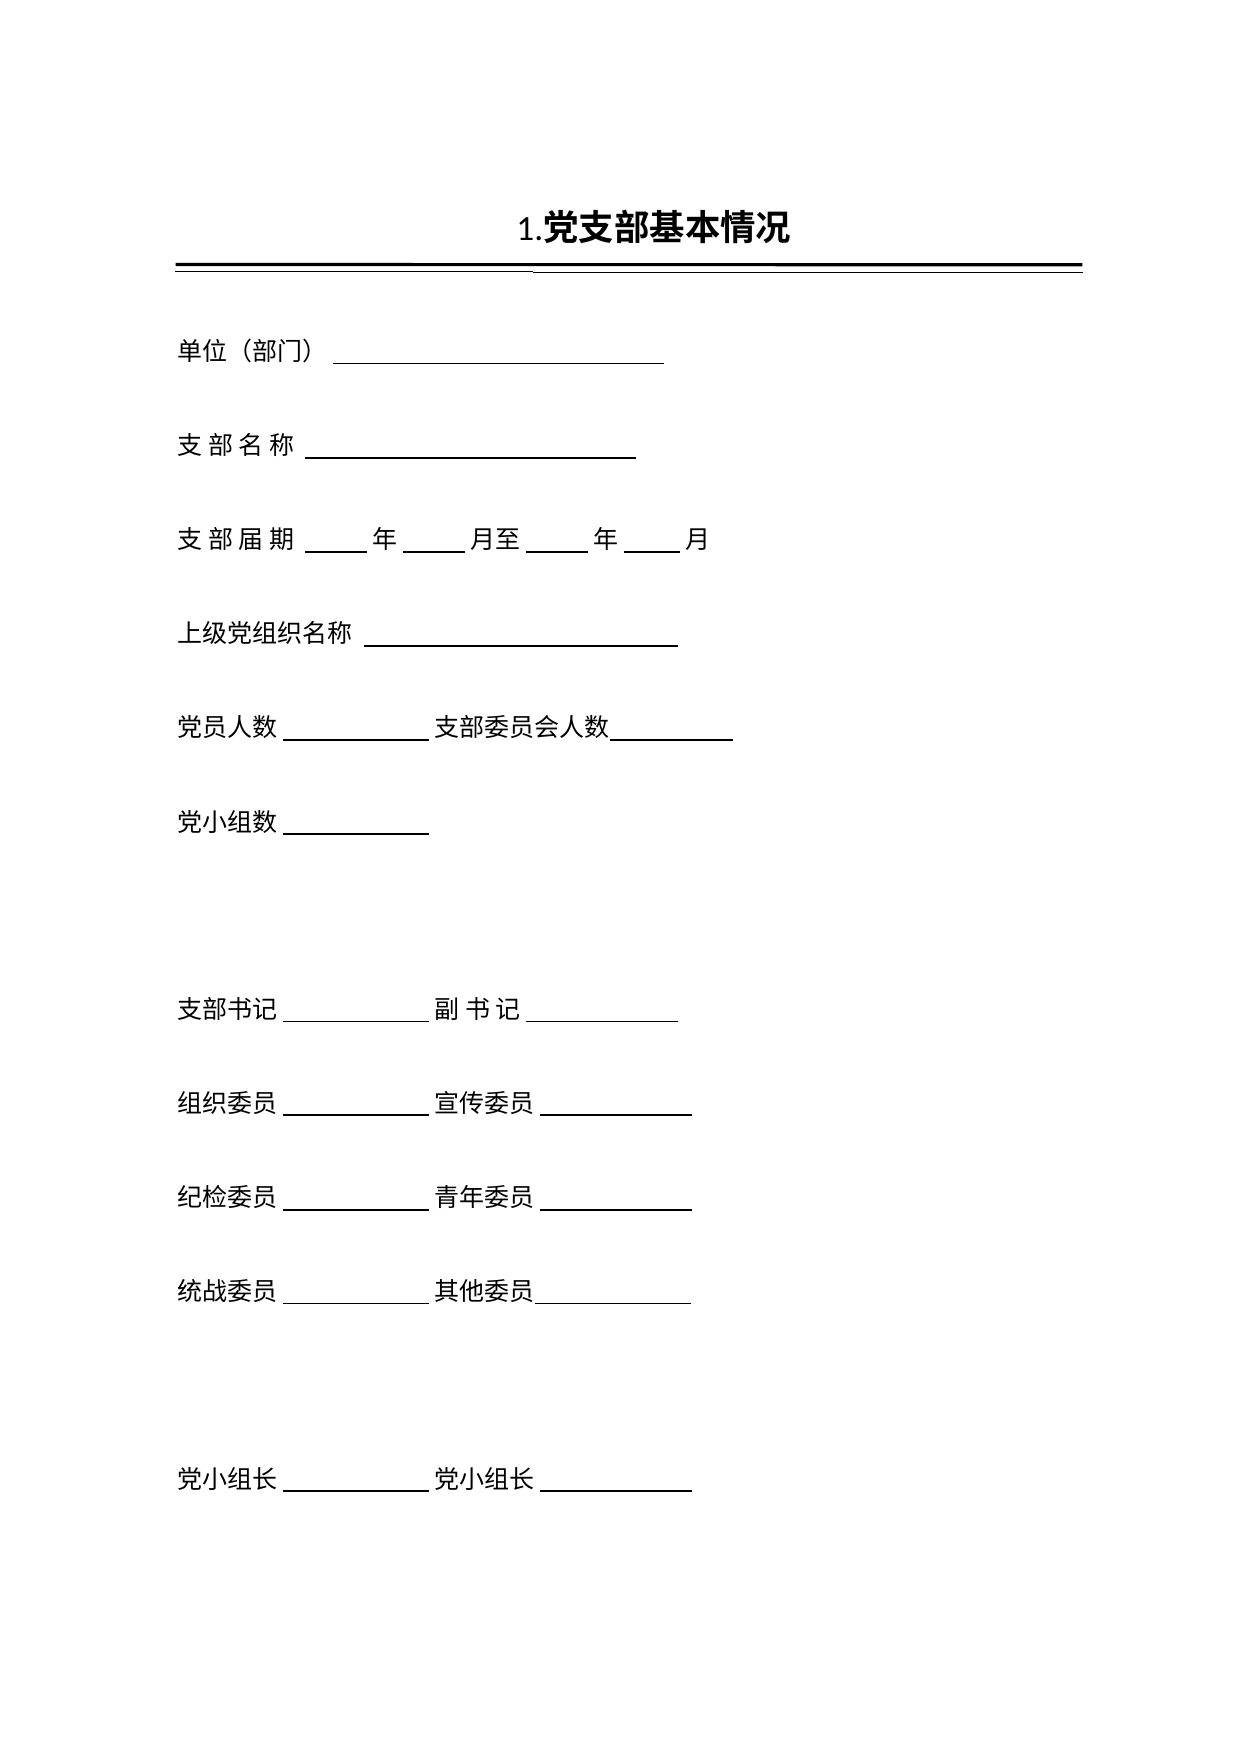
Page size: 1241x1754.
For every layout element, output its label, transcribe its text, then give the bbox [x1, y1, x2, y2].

text 党员人数 支部委员会人数 [177, 693, 1092, 758]
text 纪检委员 青年委员 [177, 1163, 1092, 1228]
list 1.党支部基本情况 [215, 192, 1092, 257]
text 单位（部门） [177, 317, 1092, 382]
text 党小组数 [177, 788, 1092, 853]
text 统战委员 其他委员 [177, 1257, 1092, 1322]
text 支 部 届 期 年 月至 年 月 [177, 505, 1092, 570]
text 支部书记 副 书 记 [177, 975, 1092, 1040]
text 党小组长 党小组长 [177, 1445, 1092, 1510]
text 组织委员 宣传委员 [177, 1069, 1092, 1134]
text 支 部 名 称 [177, 411, 1092, 476]
text 上级党组织名称 [177, 599, 1092, 664]
